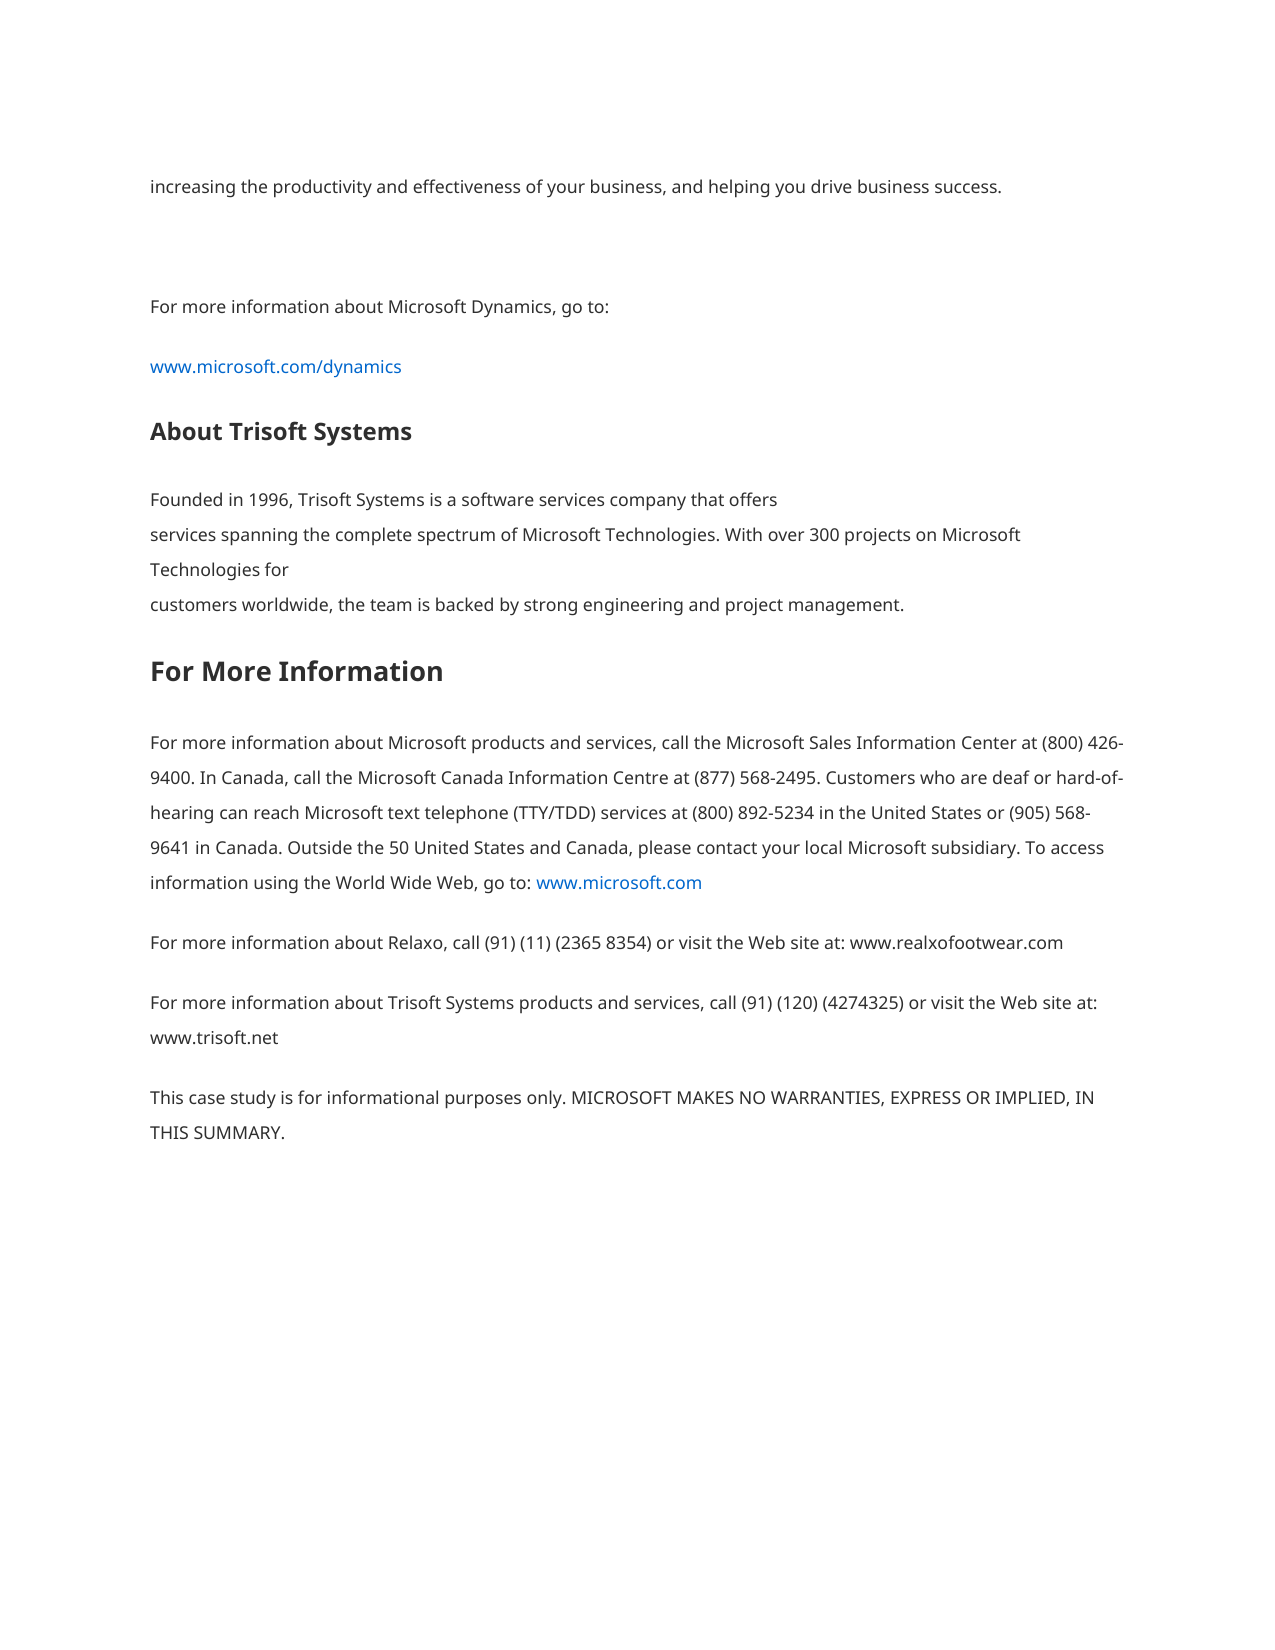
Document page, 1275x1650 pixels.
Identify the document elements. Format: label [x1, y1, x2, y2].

table_header [150, 150, 1125, 1177]
